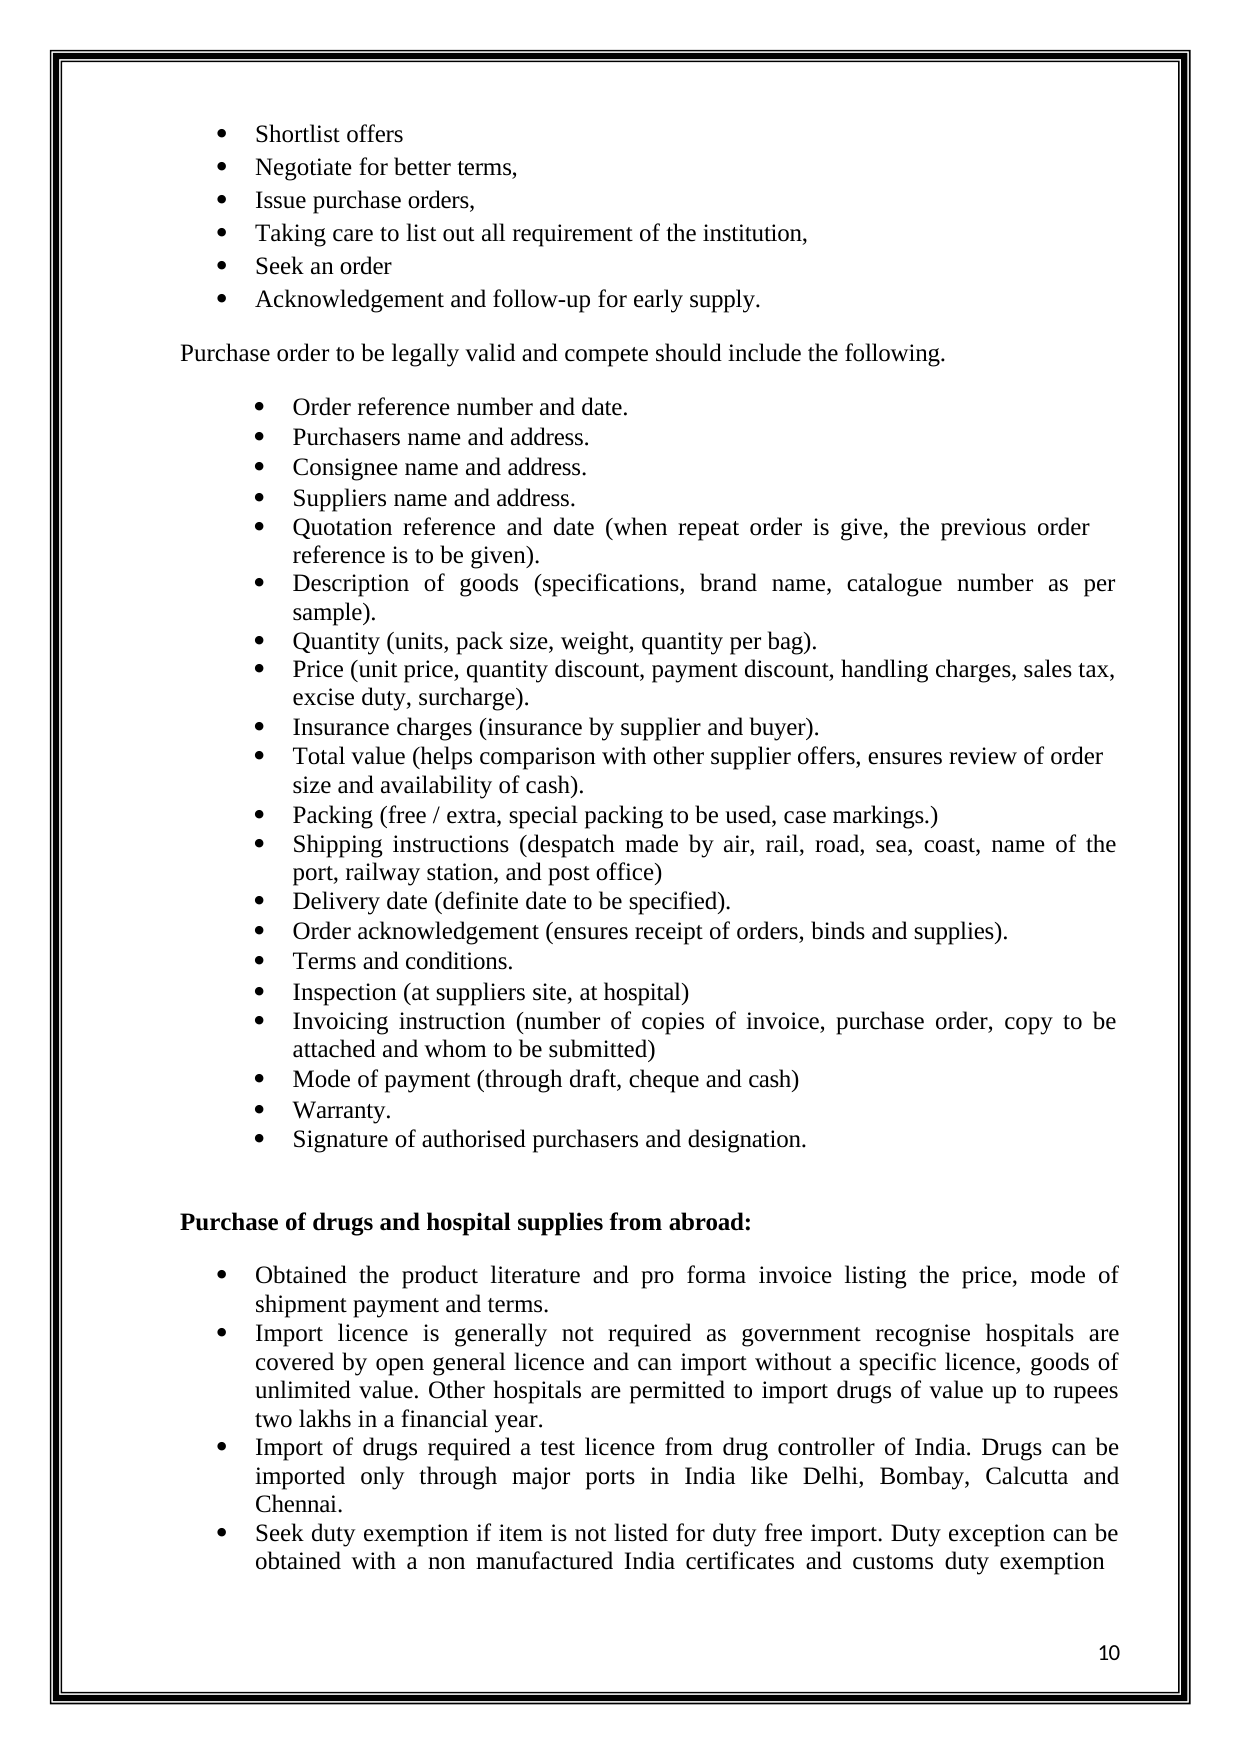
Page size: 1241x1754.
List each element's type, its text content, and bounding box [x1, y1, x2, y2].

list Taking care to list out all requirement of the institution, [217, 218, 1201, 247]
list Seek duty exemption if item is not listed for duty free import. Duty exception can be obtained with a non manufactured India certificates and customs duty exemption [217, 1518, 1120, 1575]
list Quotation reference and date (when repeat order is give, the previous order reference is to be given). [255, 512, 1120, 569]
list Issue purchase orders, [217, 185, 1201, 214]
list Packing (free / extra, special packing to be used, case markings.) [255, 799, 1201, 829]
list Inspection (at suppliers site, at hospital) [255, 976, 1201, 1006]
list Quantity (units, pack size, weight, quantity per bag). [255, 626, 1201, 654]
list Total value (helps comparison with other supplier offers, ensures review of order size and availability of cash). [255, 742, 1120, 798]
list Consignee name and address. [255, 451, 1201, 482]
list Description of goods (specifications, brand name, catalogue number as per sample). [255, 569, 1120, 626]
list Shortlist offers [217, 119, 1201, 148]
list Negotiate for better terms, [217, 152, 1201, 181]
list Shipping instructions (despatch made by air, rail, road, sea, coast, name of the port, railway station, and post office) [255, 829, 1120, 886]
subtitle Purchase of drugs and hospital supplies from abroad: [180, 1207, 1201, 1236]
list Seek an order [217, 251, 1201, 280]
list Suppliers name and address. [255, 482, 1201, 512]
list Order reference number and date. [255, 392, 1201, 420]
list Import licence is generally not required as government recognise hospitals are covered by open general licence and can import without a specific licence, goods of unlimited value. Other hospitals are permitted to import drugs of value up to rupees two lakhs in a financial year. [217, 1318, 1120, 1433]
list Order acknowledgement (ensures receipt of orders, binds and supplies). [255, 915, 1201, 945]
list Acknowledgement and follow-up for early supply. [217, 284, 1201, 313]
list Terms and conditions. [255, 945, 1201, 976]
list Import of drugs required a test licence from drug controller of India. Drugs can be imported only through major ports in India like Delhi, Bombay, Calcutta and Chennai. [217, 1433, 1120, 1518]
list Obtained the product literature and pro forma invoice listing the price, mode of shipment payment and terms. [217, 1261, 1120, 1318]
list Purchasers name and address. [255, 421, 1201, 451]
text Purchase order to be legally valid and compete should include the following. [180, 338, 1201, 367]
list Insurance charges (insurance by supplier and buyer). [255, 711, 1201, 742]
list Invoicing instruction (number of copies of invoice, purchase order, copy to be attached and whom to be submitted) [255, 1007, 1120, 1063]
list Warranty. [255, 1094, 1201, 1124]
list Delivery date (definite date to be specified). [255, 886, 1201, 915]
list Price (unit price, quantity discount, payment discount, handling charges, sales tax, excise duty, surcharge). [255, 655, 1120, 711]
list Signature of authorised purchasers and designation. [255, 1124, 1201, 1153]
list Mode of payment (through draft, cheque and cash) [255, 1063, 1201, 1094]
